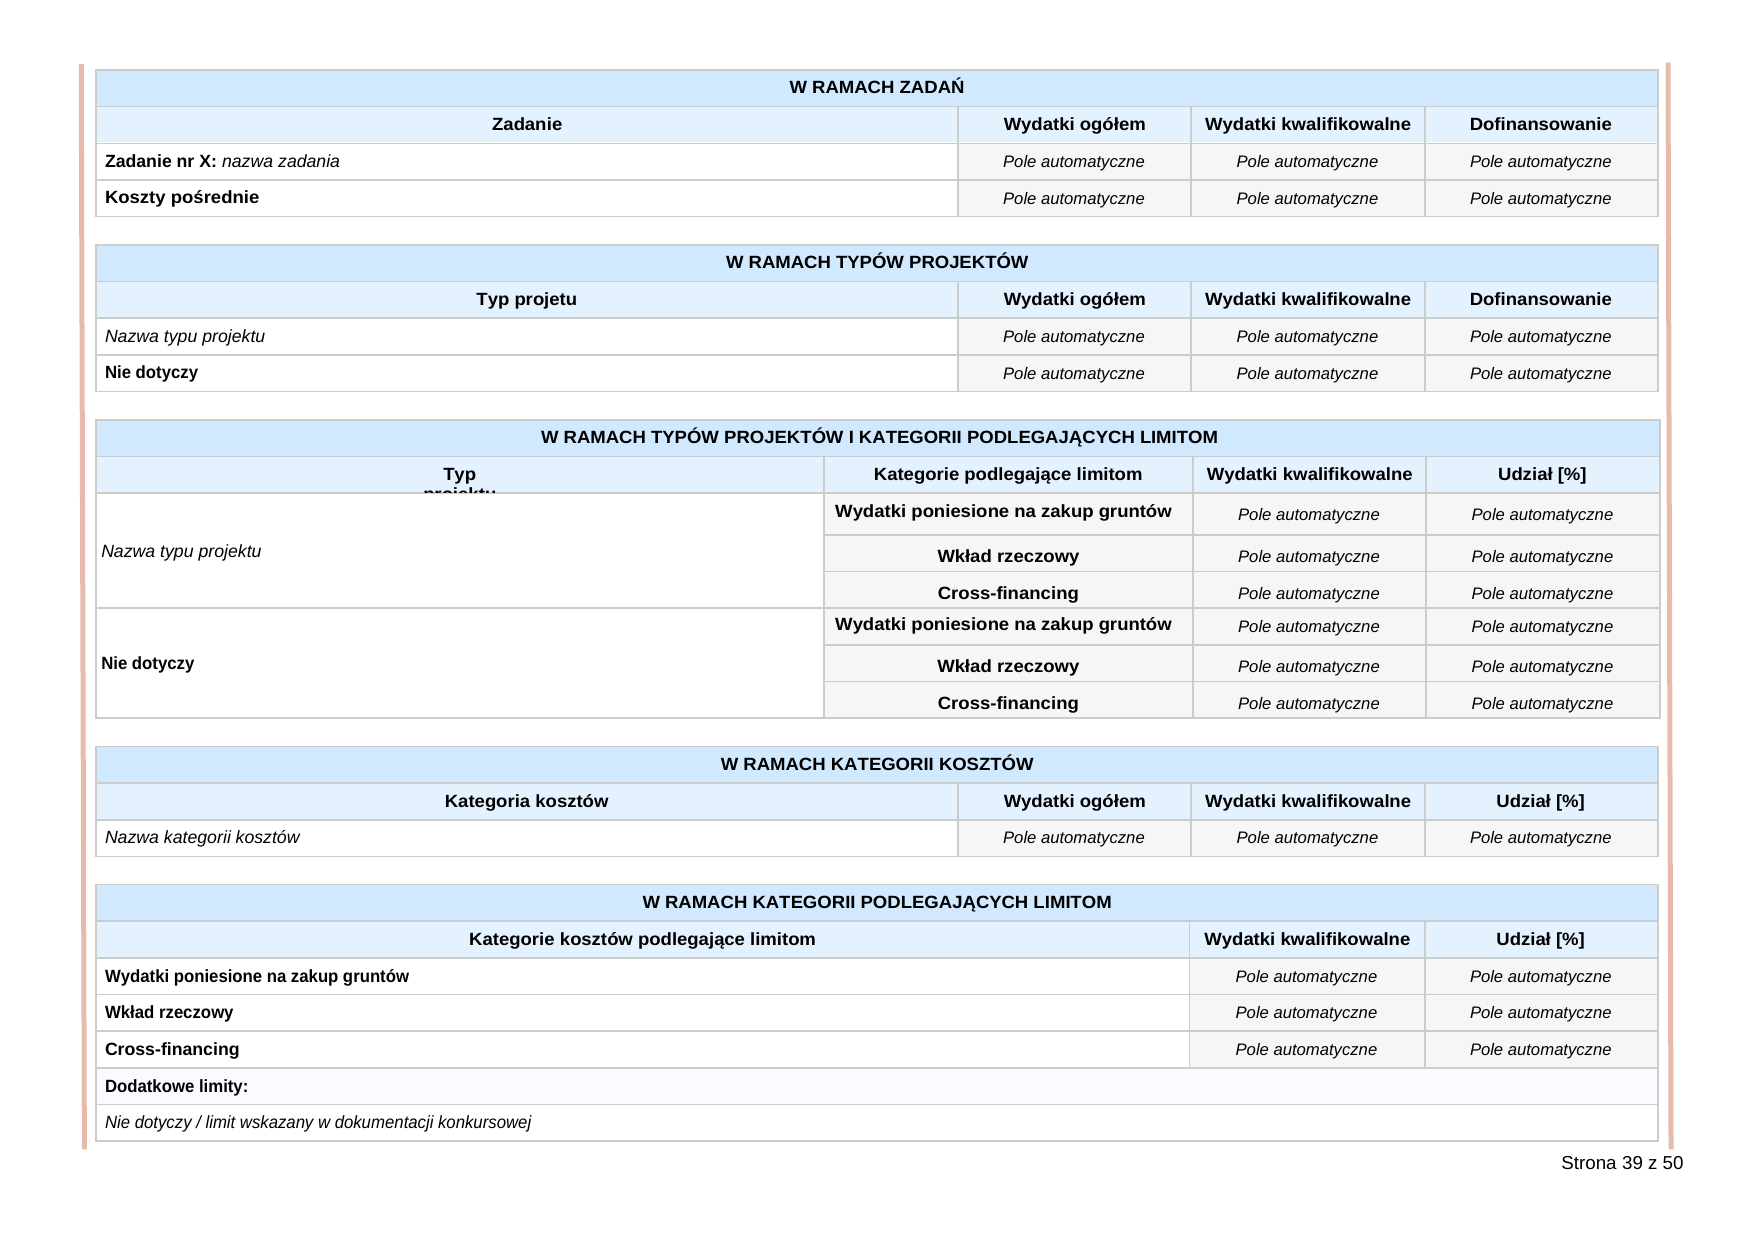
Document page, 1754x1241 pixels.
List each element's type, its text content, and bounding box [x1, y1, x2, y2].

table_cell Kategorie podlegające limitom [825, 457, 1192, 492]
table_cell Pole automatyczne [1192, 144, 1424, 179]
table_cell Pole automatyczne [1426, 995, 1657, 1030]
table_cell Dofinansowanie [1426, 282, 1657, 317]
table_cell Koszty pośrednie [97, 181, 957, 216]
table_cell Pole automatyczne [1192, 821, 1424, 856]
table_cell Wydatki ogółem [959, 107, 1190, 142]
table_cell Pole automatyczne [1427, 609, 1659, 644]
table_cell Udział [%] [1426, 784, 1657, 819]
table_header W RAMACH ZADAŃ [97, 71, 1657, 106]
table_cell Cross-financing [825, 682, 1192, 717]
table_cell Pole automatyczne [1427, 572, 1659, 607]
table_cell Pole automatyczne [1194, 572, 1425, 607]
table_cell Zadanie nr X: nazwa zadania [97, 144, 957, 179]
table_header W RAMACH TYPÓW PROJEKTÓW [97, 246, 1657, 281]
table_cell Nie dotyczy / limit wskazany w dokumentacji konkursowej [97, 1105, 1657, 1140]
table_cell Pole automatyczne [959, 356, 1190, 391]
table_cell Pole automatyczne [1426, 356, 1657, 391]
table_cell Pole automatyczne [1426, 319, 1657, 354]
table_cell Wydatki ogółem [959, 784, 1190, 819]
table_cell Wydatki kwalifikowalne [1194, 457, 1425, 492]
table_cell Pole automatyczne [1194, 682, 1425, 717]
table_cell Wydatki poniesione na zakup gruntów [825, 609, 1192, 644]
table_cell Pole automatyczne [1192, 356, 1424, 391]
table_cell Pole automatyczne [1194, 609, 1425, 644]
table_cell Wydatki ogółem [959, 282, 1190, 317]
table_cell Kategoria kosztów [97, 784, 957, 819]
table_cell Wydatki poniesione na zakup gruntów [825, 494, 1192, 534]
table_cell Pole automatyczne [1194, 646, 1425, 681]
table_cell Pole automatyczne [1427, 682, 1659, 717]
table_cell Pole automatyczne [1426, 821, 1657, 856]
table_header W RAMACH KATEGORII PODLEGAJĄCYCH LIMITOM [97, 885, 1657, 920]
table_cell Udział [%] [1427, 457, 1659, 492]
table_cell Pole automatyczne [1192, 319, 1424, 354]
table_cell Pole automatyczne [959, 319, 1190, 354]
table_cell Udział [%] [1426, 922, 1657, 957]
table_cell Wydatki poniesione na zakup gruntów [97, 959, 1189, 994]
table_cell Nie dotyczy [97, 356, 957, 391]
table_cell Pole automatyczne [1426, 181, 1657, 216]
table_cell Pole automatyczne [1426, 959, 1657, 994]
table_header W RAMACH TYPÓW PROJEKTÓW I KATEGORII PODLEGAJĄCYCH LIMITOM [97, 421, 1659, 456]
table_cell Pole automatyczne [1427, 646, 1659, 681]
table_cell Wydatki kwalifikowalne [1192, 107, 1424, 142]
table_cell Wkład rzeczowy [97, 995, 1189, 1030]
table_cell Cross-financing [825, 572, 1192, 607]
table_cell Nazwa kategorii kosztów [97, 821, 957, 856]
table_cell Pole automatyczne [1190, 1032, 1424, 1067]
table_cell Dodatkowe limity: [97, 1069, 1657, 1104]
table_cell Pole automatyczne [1427, 536, 1659, 571]
table_cell Typ projektu [97, 457, 823, 492]
table_cell Wydatki kwalifikowalne [1192, 784, 1424, 819]
table_cell Pole automatyczne [1190, 959, 1424, 994]
table_cell Cross-financing [97, 1032, 1189, 1067]
table_cell Pole automatyczne [1194, 536, 1425, 571]
table_cell Dofinansowanie [1426, 107, 1657, 142]
table_cell Nazwa typu projektu [97, 319, 957, 354]
table_cell Typ projetu [97, 282, 957, 317]
table_cell Pole automatyczne [1190, 995, 1424, 1030]
table_cell Pole automatyczne [1426, 144, 1657, 179]
table_cell Kategorie kosztów podlegające limitom [97, 922, 1189, 957]
table_cell Zadanie [97, 107, 957, 142]
table_cell Pole automatyczne [959, 821, 1190, 856]
table_cell Pole automatyczne [1427, 494, 1659, 534]
table_cell Wydatki kwalifikowalne [1190, 922, 1424, 957]
table_cell Nazwa typu projektu [97, 494, 823, 607]
table_cell Wkład rzeczowy [825, 646, 1192, 681]
table_header W RAMACH KATEGORII KOSZTÓW [97, 747, 1657, 782]
table_cell Pole automatyczne [1194, 494, 1425, 534]
table_cell Wydatki kwalifikowalne [1192, 282, 1424, 317]
table_cell Nie dotyczy [97, 609, 823, 717]
table_cell Wkład rzeczowy [825, 536, 1192, 571]
table_cell Pole automatyczne [1192, 181, 1424, 216]
table_cell Pole automatyczne [1426, 1032, 1657, 1067]
table_cell Pole automatyczne [959, 181, 1190, 216]
table_cell Pole automatyczne [959, 144, 1190, 179]
